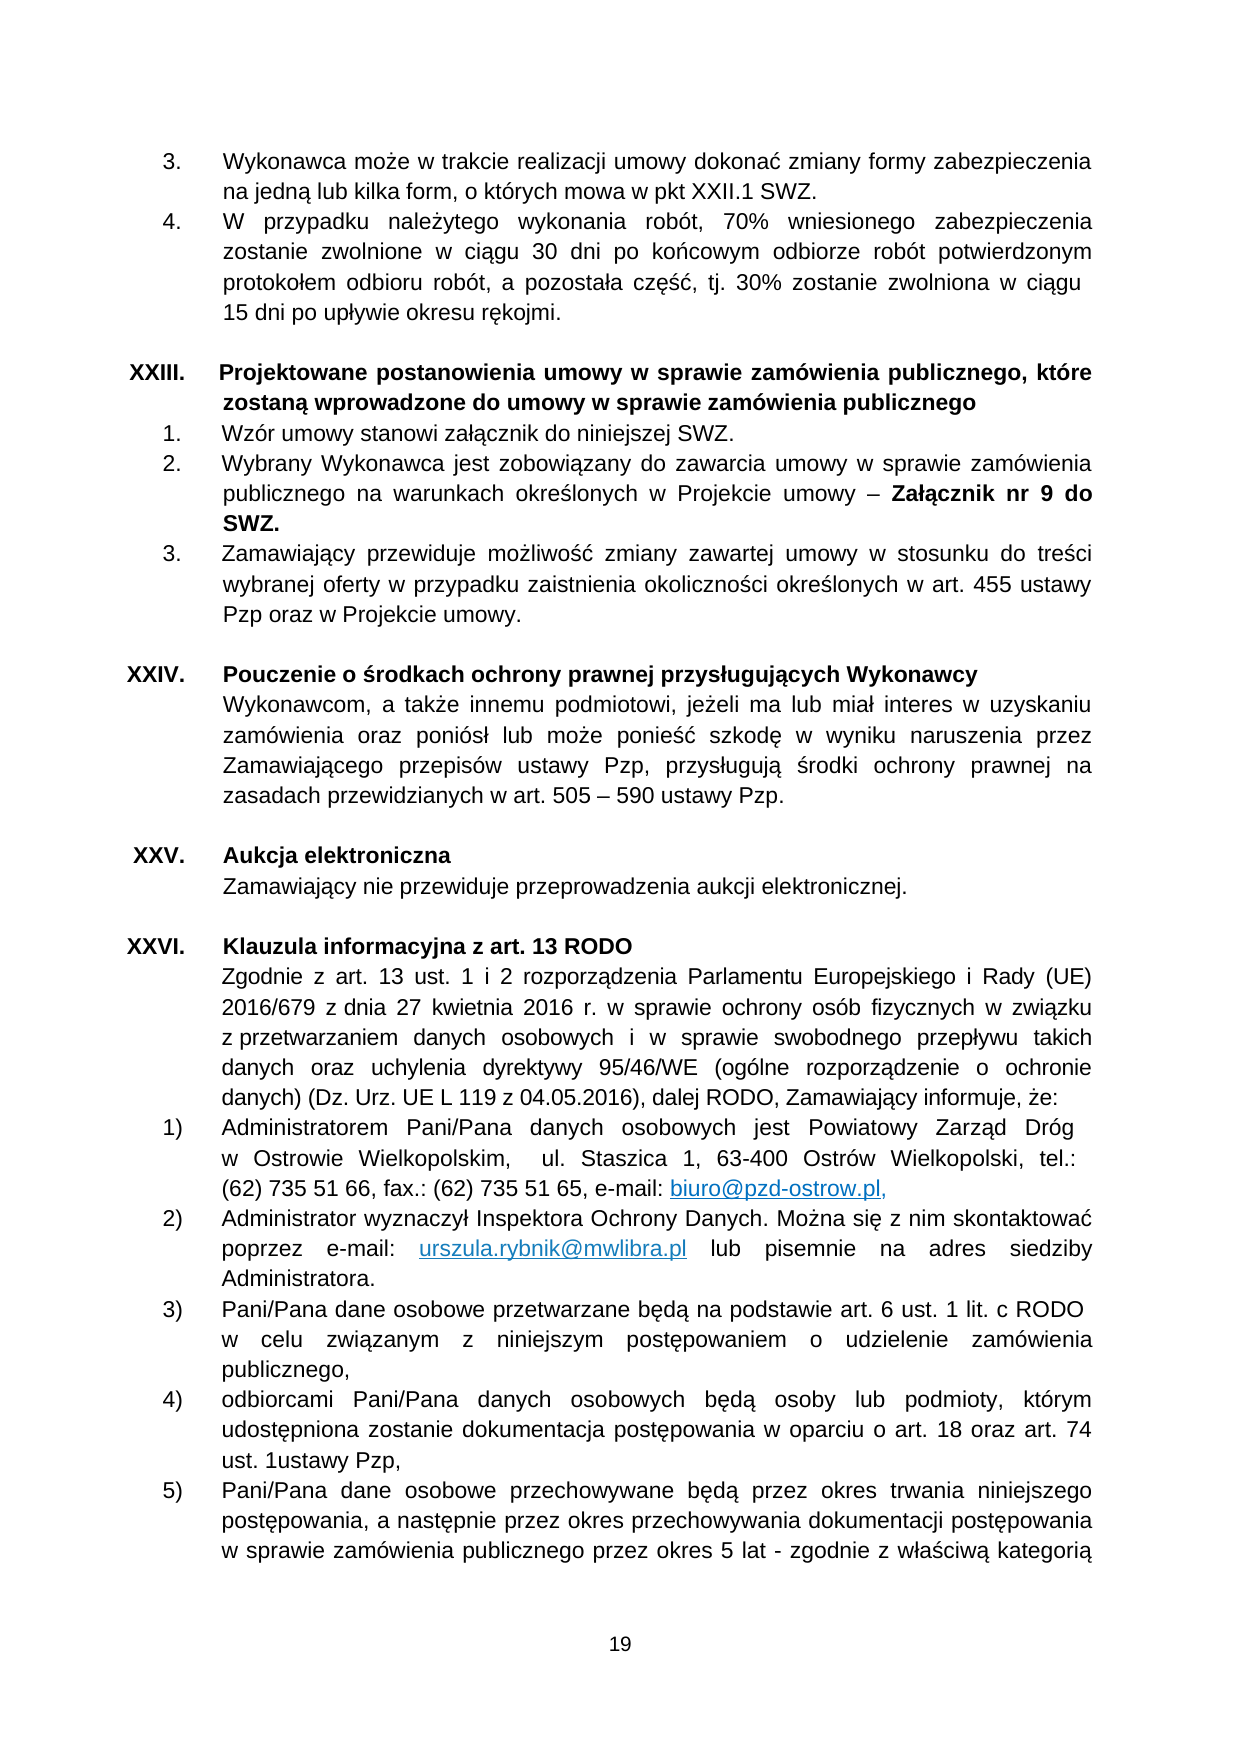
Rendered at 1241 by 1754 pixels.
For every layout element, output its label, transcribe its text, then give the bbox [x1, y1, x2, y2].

list Administratorem Pani/Pana danych osobowych jest Powiatowy Zarząd Dróg w Ostrowie Wielkopolskim, ul. Staszica 1, 63-400 Ostrów Wielkopolski, tel.: (62) 735 51 66, fax.: (62) 735 51 65, e-mail: biuro@pzd-ostrow.pl, [162, 1114, 1093, 1201]
text Zamawiający nie przewiduje przeprowadzenia aukcji elektronicznej. [223, 873, 1093, 899]
list odbiorcami Pani/Pana danych osobowych będą osoby lub podmioty, którym udostępniona zostanie dokumentacja postępowania w oparciu o art. 18 oraz art. 74 ust. 1ustawy Pzp, [162, 1386, 1093, 1473]
list Wykonawca może w trakcie realizacji umowy dokonać zmiany formy zabezpieczenia na jedną lub kilka form, o których mowa w pkt XXII.1 SWZ. [162, 148, 1093, 204]
list Pouczenie o środkach ochrony prawnej przysługujących Wykonawcy [185, 661, 1093, 687]
list Pani/Pana dane osobowe przetwarzane będą na podstawie art. 6 ust. 1 lit. c RODO w celu związanym z niniejszym postępowaniem o udzielenie zamówienia publicznego, [162, 1296, 1093, 1382]
list Zamawiający przewiduje możliwość zmiany zawartej umowy w stosunku do treści wybranej oferty w przypadku zaistnienia okoliczności określonych w art. 455 ustawy Pzp oraz w Projekcie umowy. [162, 540, 1093, 627]
list Aukcja elektroniczna [185, 842, 1093, 869]
list Administrator wyznaczył Inspektora Ochrony Danych. Można się z nim skontaktować poprzez e-mail: urszula.rybnik@mwlibra.pl lub pisemnie na adres siedziby Administratora. [162, 1205, 1093, 1292]
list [162, 1477, 1093, 1563]
list Wybrany Wykonawca jest zobowiązany do zawarcia umowy w sprawie zamówienia publicznego na warunkach określonych w Projekcie umowy – Załącznik nr 9 do SWZ. [162, 450, 1093, 536]
list W przypadku należytego wykonania robót, 70% wniesionego zabezpieczenia zostanie zwolnione w ciągu 30 dni po końcowym odbiorze robót potwierdzonym protokołem odbioru robót, a pozostała część, tj. 30% zostanie zwolniona w ciągu 15 dni po upływie okresu rękojmi. [162, 208, 1093, 325]
list Wzór umowy stanowi załącznik do niniejszej SWZ. [162, 419, 1093, 446]
list Projektowane postanowienia umowy w sprawie zamówienia publicznego, które zostaną wprowadzone do umowy w sprawie zamówienia publicznego [185, 359, 1093, 416]
list Wykonawcom, a także innemu podmiotowi, jeżeli ma lub miał interes w uzyskaniu zamówienia oraz poniósł lub może ponieść szkodę w wyniku naruszenia przez Zamawiającego przepisów ustawy Pzp, przysługują środki ochrony prawnej na zasadach przewidzianych w art. 505 – 590 ustawy Pzp. [223, 691, 1093, 808]
text Zgodnie z art. 13 ust. 1 i 2 rozporządzenia Parlamentu Europejskiego i Rady (UE) 2016/679 z dnia 27 kwietnia 2016 r. w sprawie ochrony osób fizycznych w związku z przetwarzaniem danych osobowych i w sprawie swobodnego przepływu takich danych oraz uchylenia dyrektywy 95/46/WE (ogólne rozporządzenie o ochronie danych) (Dz. Urz. UE L 119 z 04.05.2016), dalej RODO, Zamawiający informuje, że: [221, 963, 1093, 1110]
list Klauzula informacyjna z art. 13 RODO [185, 933, 1093, 959]
